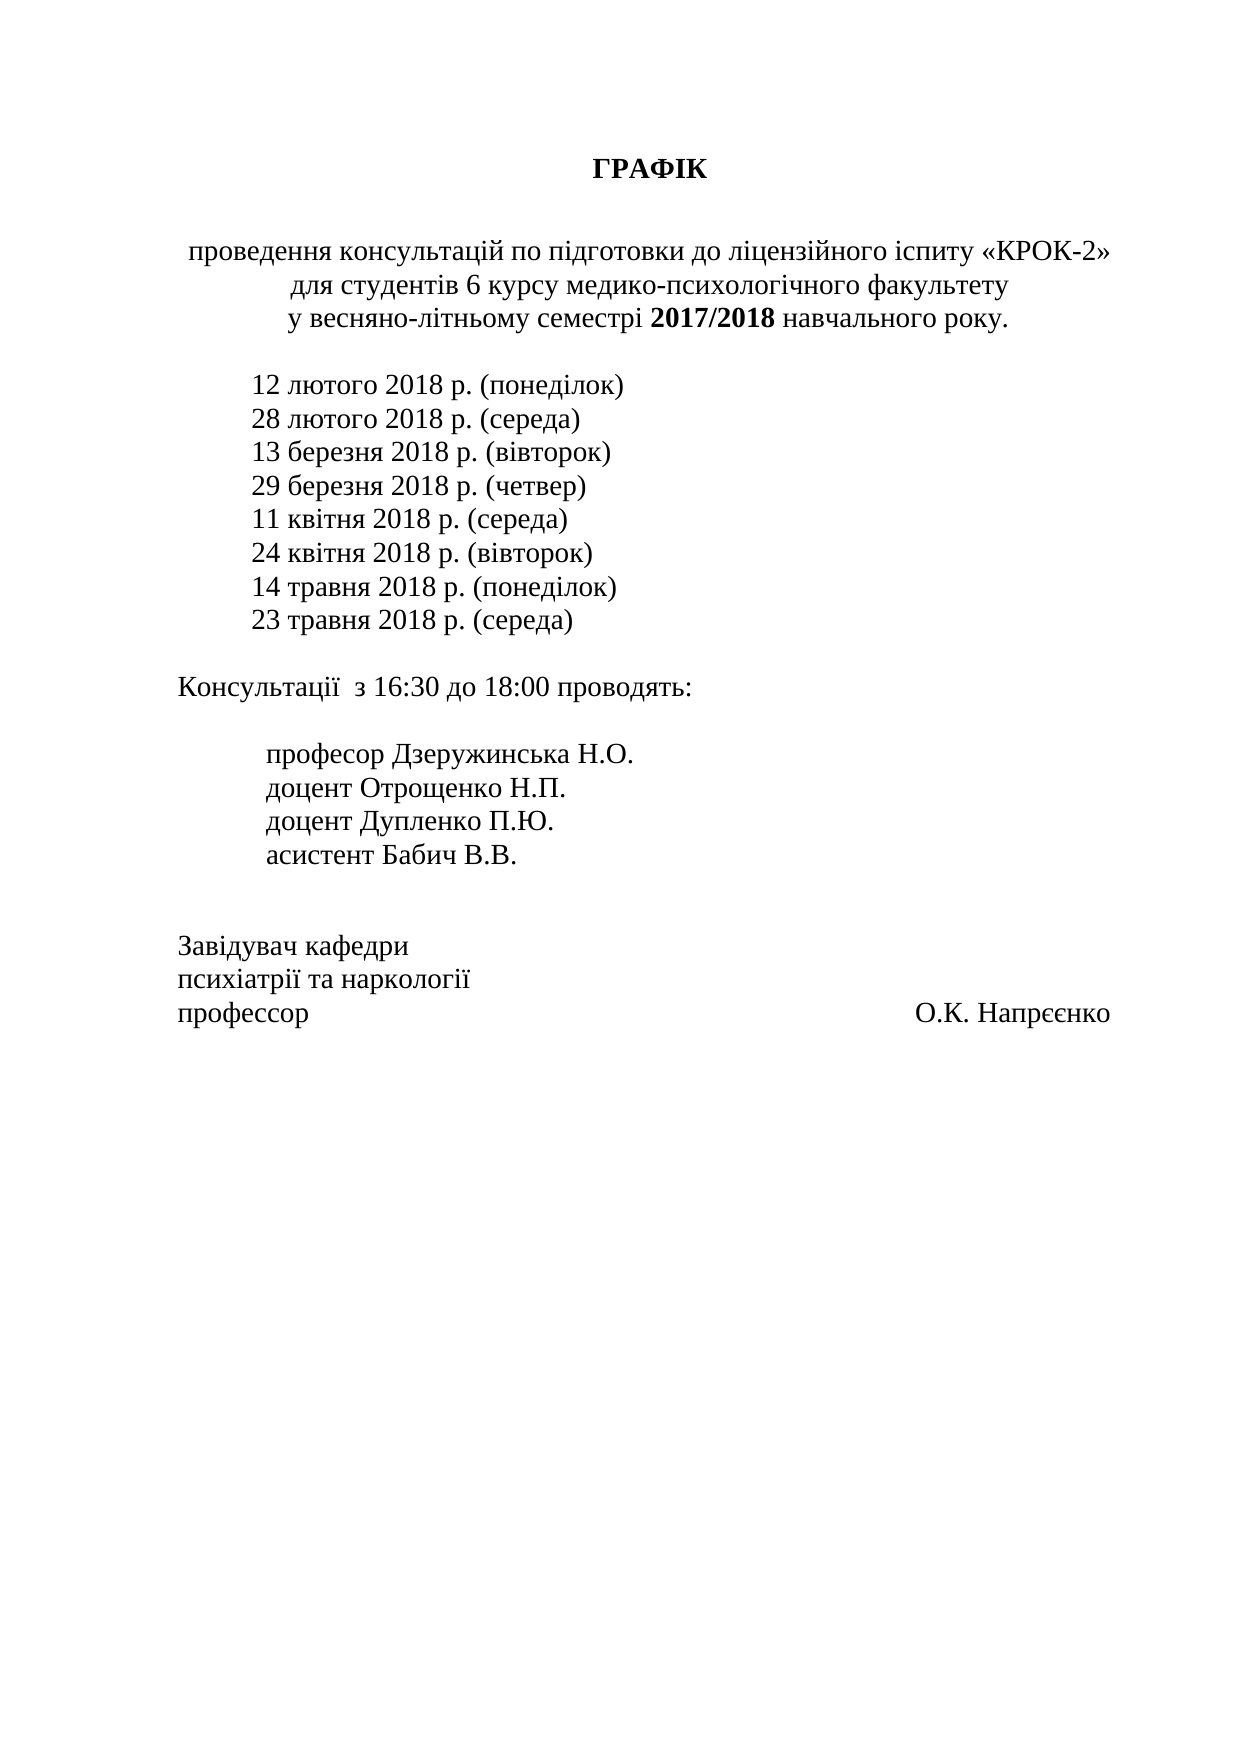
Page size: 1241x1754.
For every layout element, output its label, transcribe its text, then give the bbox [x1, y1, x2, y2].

text асистент Бабич В.В. [266, 837, 1122, 871]
text 12 лютого 2018 р. (понеділок) [177, 367, 1122, 401]
text 13 березня 2018 р. (вівторок) [177, 434, 1122, 468]
subtitle ГРАФІК [177, 152, 1122, 185]
text доцент Дупленко П.Ю. [266, 803, 1122, 837]
text проведення консультацій по підготовки до ліцензійного іспиту «КРОК-2» [177, 233, 1122, 267]
text профессор О.К. Напрєєнко [177, 995, 1202, 1029]
text Завідувач кафедри [177, 928, 1202, 962]
text у весняно-літньому семестрі 2017/2018 навчального року. [177, 300, 1122, 334]
text 14 травня 2018 р. (понеділок) [251, 569, 1122, 602]
text 28 лютого 2018 р. (середа) [177, 401, 1122, 434]
text психіатрії та наркології [177, 962, 1202, 995]
text Консультації з 16:30 до 18:00 проводять: [177, 669, 1122, 703]
text 24 квітня 2018 р. (вівторок) [177, 535, 1122, 569]
text 11 квітня 2018 р. (середа) [177, 502, 1122, 535]
text 23 травня 2018 р. (середа) [251, 602, 1122, 636]
text 29 березня 2018 р. (четвер) [177, 468, 1122, 502]
text доцент Отрощенко Н.П. [266, 770, 1122, 803]
text професор Дзеружинська Н.О. [266, 736, 1122, 770]
text для студентів 6 курсу медико-психологічного факультету [177, 267, 1122, 300]
